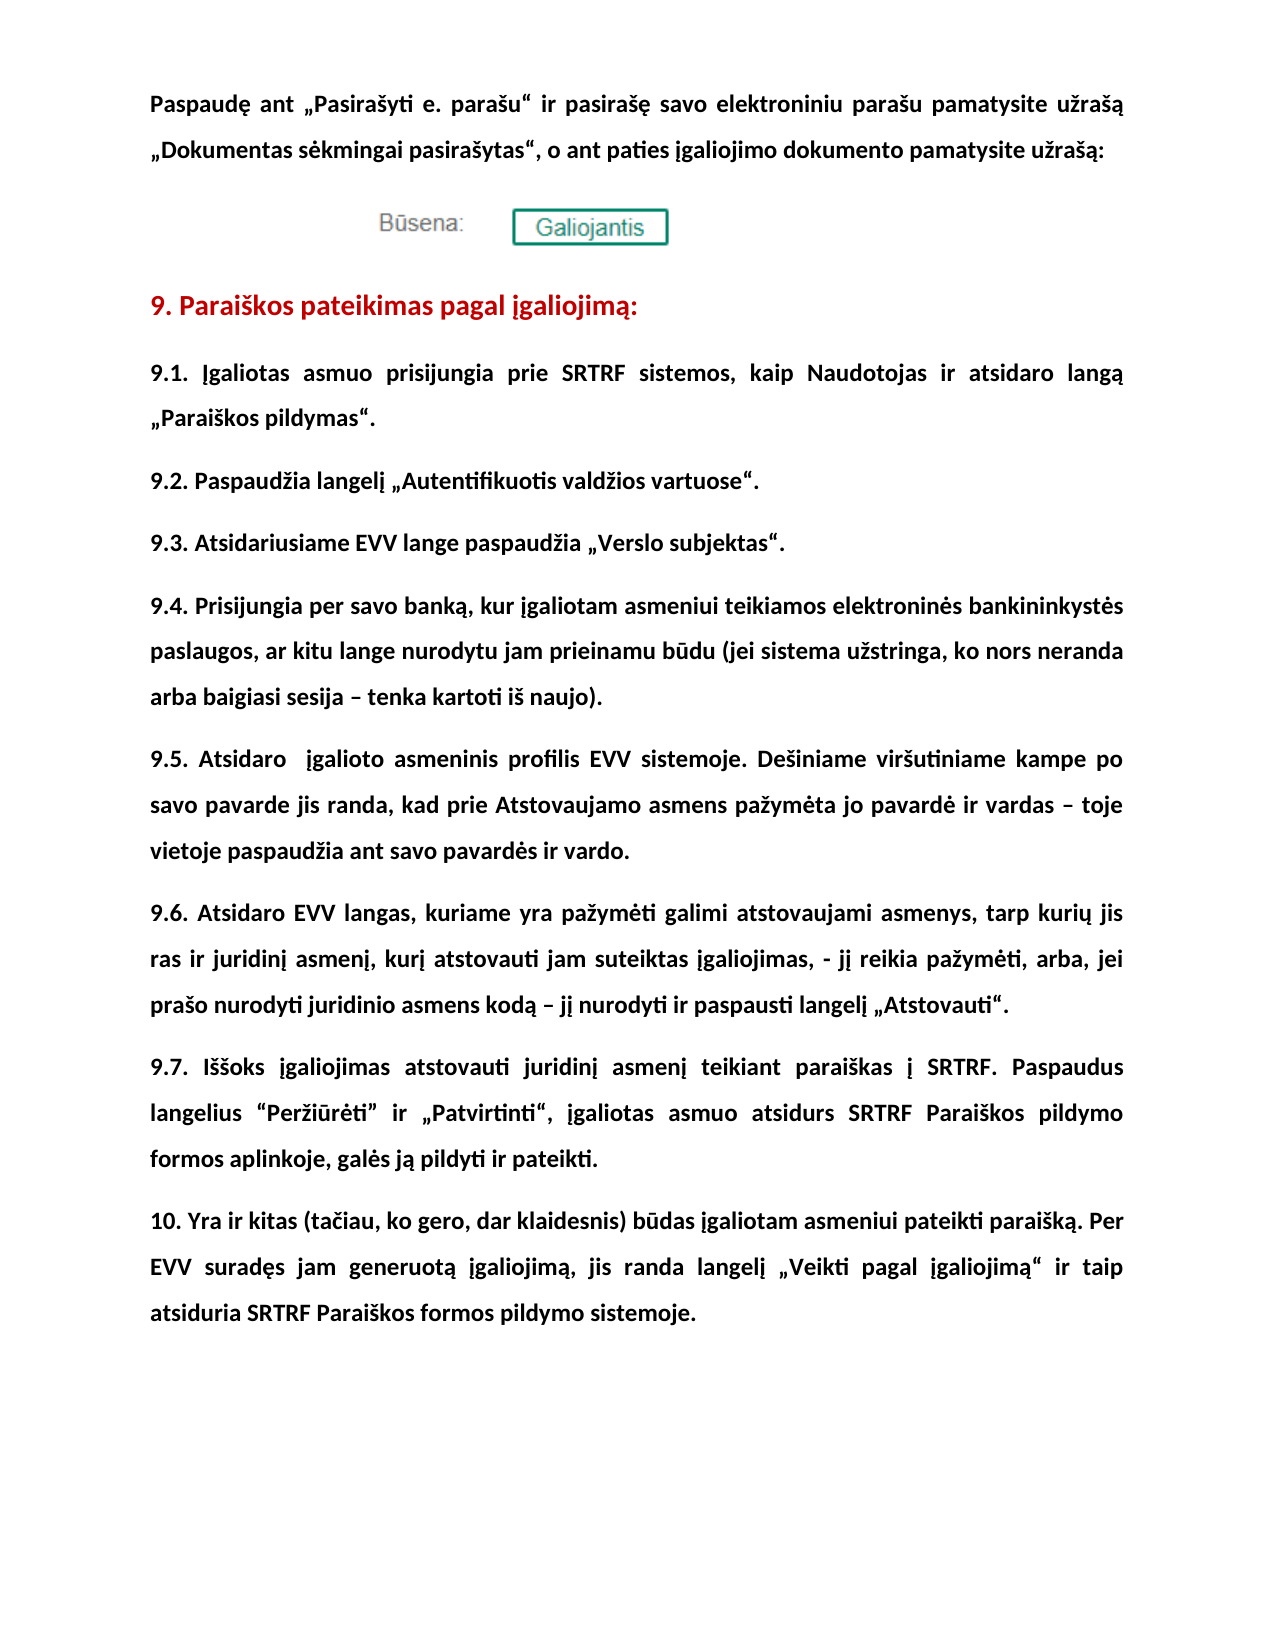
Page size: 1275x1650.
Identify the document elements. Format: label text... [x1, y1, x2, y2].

text 9. Paraiškos pateikimas pagal įgaliojimą: [150, 287, 1125, 322]
text 9.3. Atsidariusiame EVV lange paspaudžia „Verslo subjektas“. [150, 527, 1125, 558]
text 9.7. Iššoks įgaliojimas atstovauti juridinį asmenį teikiant paraiškas į SRTRF. Paspaudus langelius “Peržiūrėti” ir „Patvirtinti“, įgaliotas asmuo atsidurs SRTRF Paraiškos pildymo formos aplinkoje, galės ją pildyti ir pateikti. [150, 1051, 1125, 1173]
text Paspaudę ant „Pasirašyti e. parašu“ ir pasirašę savo elektroniniu parašu pamatysite užrašą „Dokumentas sėkmingai pasirašytas“, o ant paties įgaliojimo dokumento pamatysite užrašą: [150, 89, 1125, 165]
text 10. Yra ir kitas (tačiau, ko gero, dar klaidesnis) būdas įgaliotam asmeniui pateikti paraišką. Per EVV suradęs jam generuotą įgaliojimą, jis randa langelį „Veikti pagal įgaliojimą“ ir taip atsiduria SRTRF Paraiškos formos pildymo sistemoje. [150, 1205, 1125, 1327]
text 9.2. Paspaudžia langelį „Autentifikuotis valdžios vartuose“. [150, 465, 1125, 496]
text 9.1. Įgaliotas asmuo prisijungia prie SRTRF sistemos, kaip Naudotojas ir atsidaro langą „Paraiškos pildymas“. [150, 357, 1125, 433]
text 9.5. Atsidaro įgalioto asmeninis profilis EVV sistemoje. Dešiniame viršutiniame kampe po savo pavarde jis randa, kad prie Atstovaujamo asmens pažymėta jo pavardė ir vardas – toje vietoje paspaudžia ant savo pavardės ir vardo. [150, 744, 1125, 866]
picture [150, 196, 744, 257]
text 9.4. Prisijungia per savo banką, kur įgaliotam asmeniui teikiamos elektroninės bankininkystės paslaugos, ar kitu lange nurodytu jam prieinamu būdu (jei sistema užstringa, ko nors neranda arba baigiasi sesija – tenka kartoti iš naujo). [150, 590, 1125, 712]
text 9.6. Atsidaro EVV langas, kuriame yra pažymėti galimi atstovaujami asmenys, tarp kurių jis ras ir juridinį asmenį, kurį atstovauti jam suteiktas įgaliojimas, - jį reikia pažymėti, arba, jei prašo nurodyti juridinio asmens kodą – jį nurodyti ir paspausti langelį „Atstovauti“. [150, 897, 1125, 1019]
